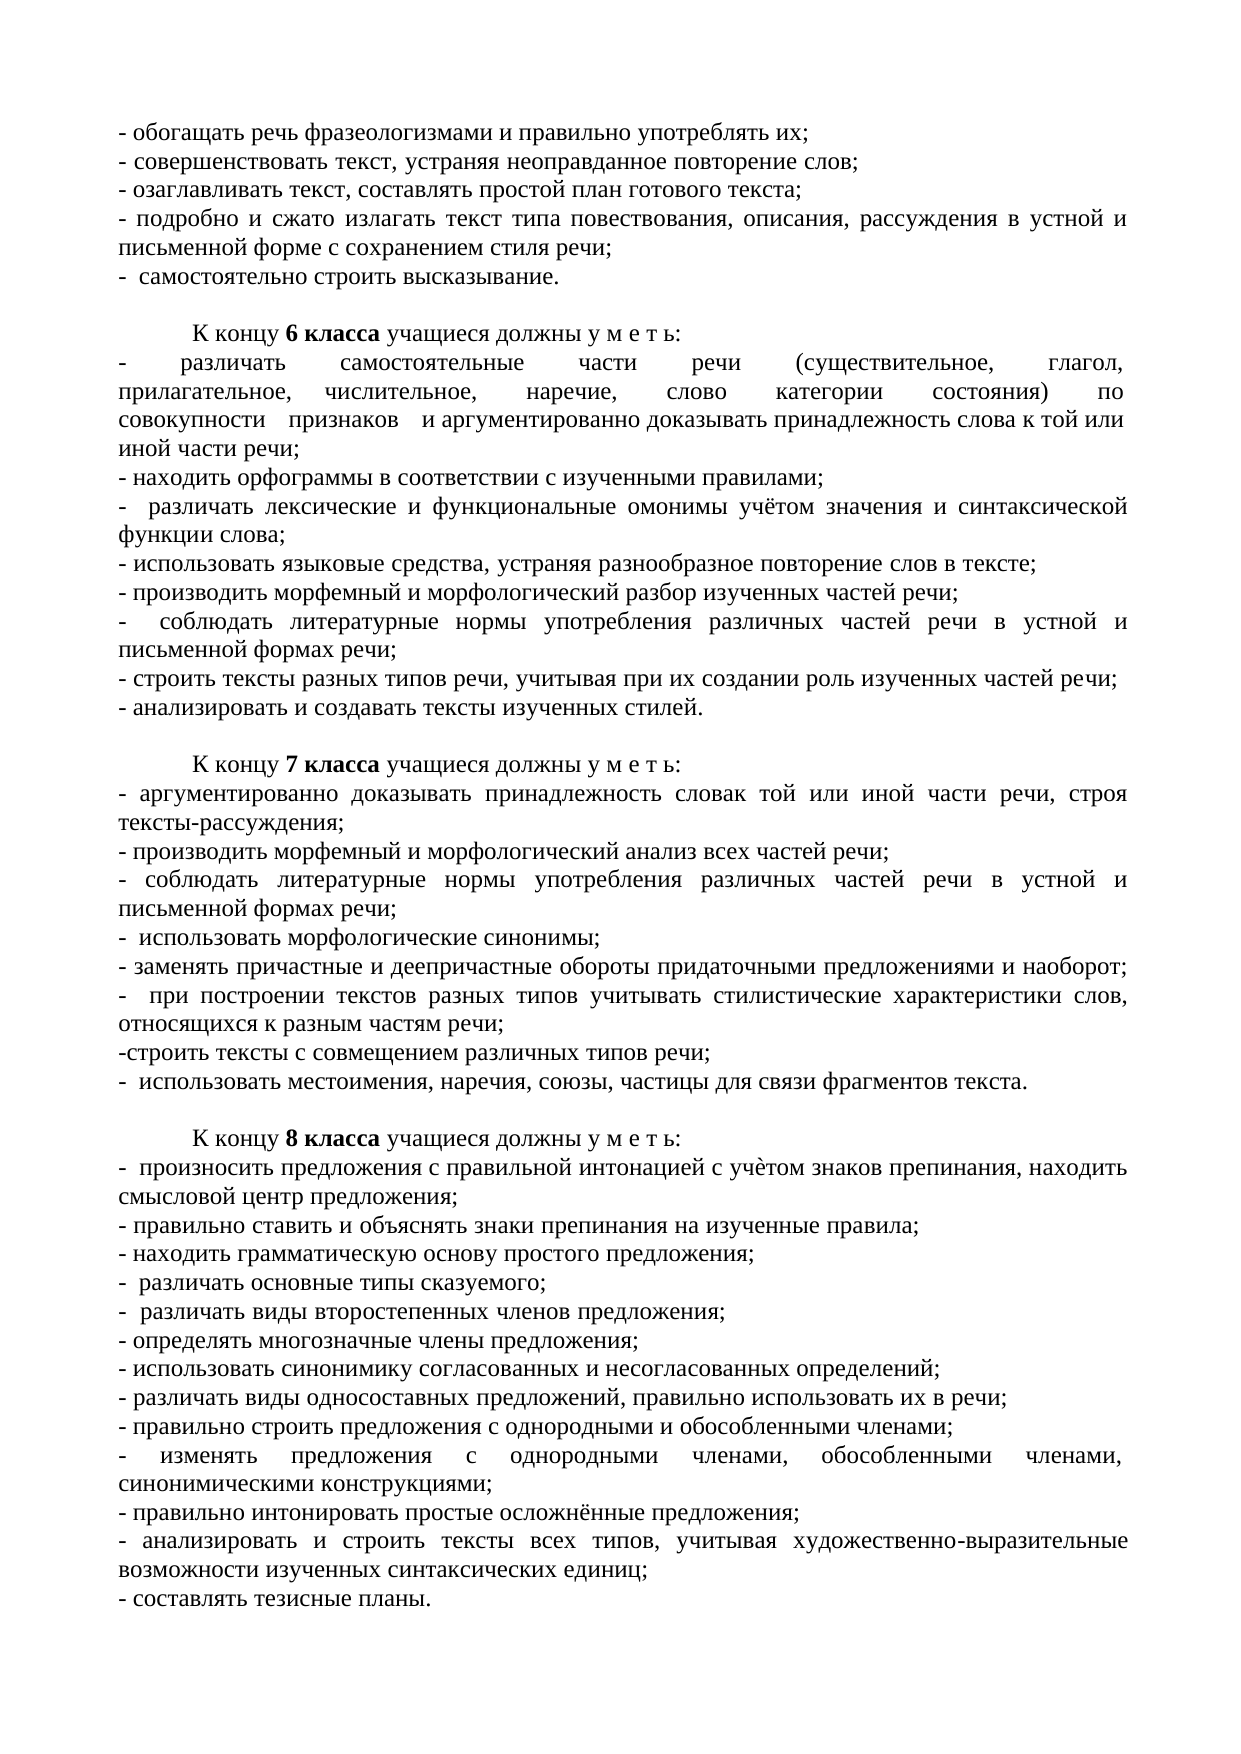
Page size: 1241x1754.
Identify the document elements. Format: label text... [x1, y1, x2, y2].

text - подробно и сжато излагать текст типа повествования, описания, рассуждения в устной и письменной форме с сохранением стиля речи; [118, 203, 1127, 261]
text - использовать местоимения, наречия, союзы, частицы для связи фрагментов текста. [118, 1066, 1154, 1095]
text К концу 8 класса учащиеся должны у м е т ь: [192, 1123, 1154, 1152]
text - различать виды односоставных предложений, правильно использовать их в речи; - правильно строить предложения с однородными и обособленными членами; [118, 1382, 1008, 1440]
text - изменять предложения с однородными членами, обособленными членами, синонимическими конструкциями; [118, 1440, 1128, 1497]
text - находить орфограммы в соответствии с изученными правилами; [118, 462, 1154, 491]
text - совершенствовать текст, устраняя неоправданное повторение слов; - озаглавливать текст, составлять простой план готового текста; [118, 146, 859, 203]
text - произносить предложения с правильной интонацией с учѐтом знаков препинания, находить смысловой центр предложения; [118, 1152, 1128, 1210]
text - различать самостоятельные части речи (существительное, глагол, прилагательное, числительное, наречие, слово категории состояния) по совокупности признаков и аргументированно доказывать принадлежность слова к той или иной части речи; [118, 347, 1124, 462]
text К концу 7 класса учащиеся должны у м е т ь: [192, 749, 1154, 778]
text - анализировать и строить тексты всех типов, учитывая художественно-выразительные возможности изученных синтаксических единиц; [118, 1526, 1129, 1583]
text - заменять причастные и деепричастные обороты придаточными предложениями и наоборот; - при построении текстов разных типов учитывать стилистические характеристики слов, относящихся к разным частям речи; [118, 951, 1128, 1037]
text - использовать языковые средства, устраняя разнообразное повторение слов в тексте; - производить морфемный и морфологический разбор изученных частей речи; [118, 548, 1037, 606]
text - составлять тезисные планы. [118, 1583, 1154, 1612]
text - различать основные типы сказуемого; [118, 1267, 1154, 1296]
text - правильно ставить и объяснять знаки препинания на изученные правила; - находить грамматическую основу простого предложения; [118, 1210, 920, 1267]
text - производить морфемный и морфологический анализ всех частей речи; [118, 836, 1154, 864]
text - различать виды второстепенных членов предложения; - определять многозначные члены предложения; [118, 1296, 726, 1353]
text - использовать синонимику согласованных и несогласованных определений; [118, 1353, 1154, 1382]
text - соблюдать литературные нормы употребления различных частей речи в устной и письменной формах речи; [118, 606, 1128, 663]
text - соблюдать литературные нормы употребления различных частей речи в устной и письменной формах речи; [118, 864, 1128, 922]
text - самостоятельно строить высказывание. [118, 261, 1154, 289]
text - использовать морфологические синонимы; [118, 922, 1154, 951]
text - строить тексты разных типов речи, учитывая при их создании роль изученных частей речи; - анализировать и создавать тексты изученных стилей. [118, 663, 1118, 721]
text -строить тексты с совмещением различных типов речи; [118, 1037, 1154, 1066]
text - правильно интонировать простые осложнённые предложения; [118, 1497, 1154, 1526]
text - аргументированно доказывать принадлежность словак той или иной части речи, строя тексты-рассуждения; [118, 778, 1127, 836]
text К концу 6 класса учащиеся должны у м е т ь: [192, 318, 1154, 347]
text - обогащать речь фразеологизмами и правильно употреблять их; [118, 117, 1154, 146]
text - различать лексические и функциональные омонимы учётом значения и синтаксической функции слова; [118, 491, 1127, 548]
